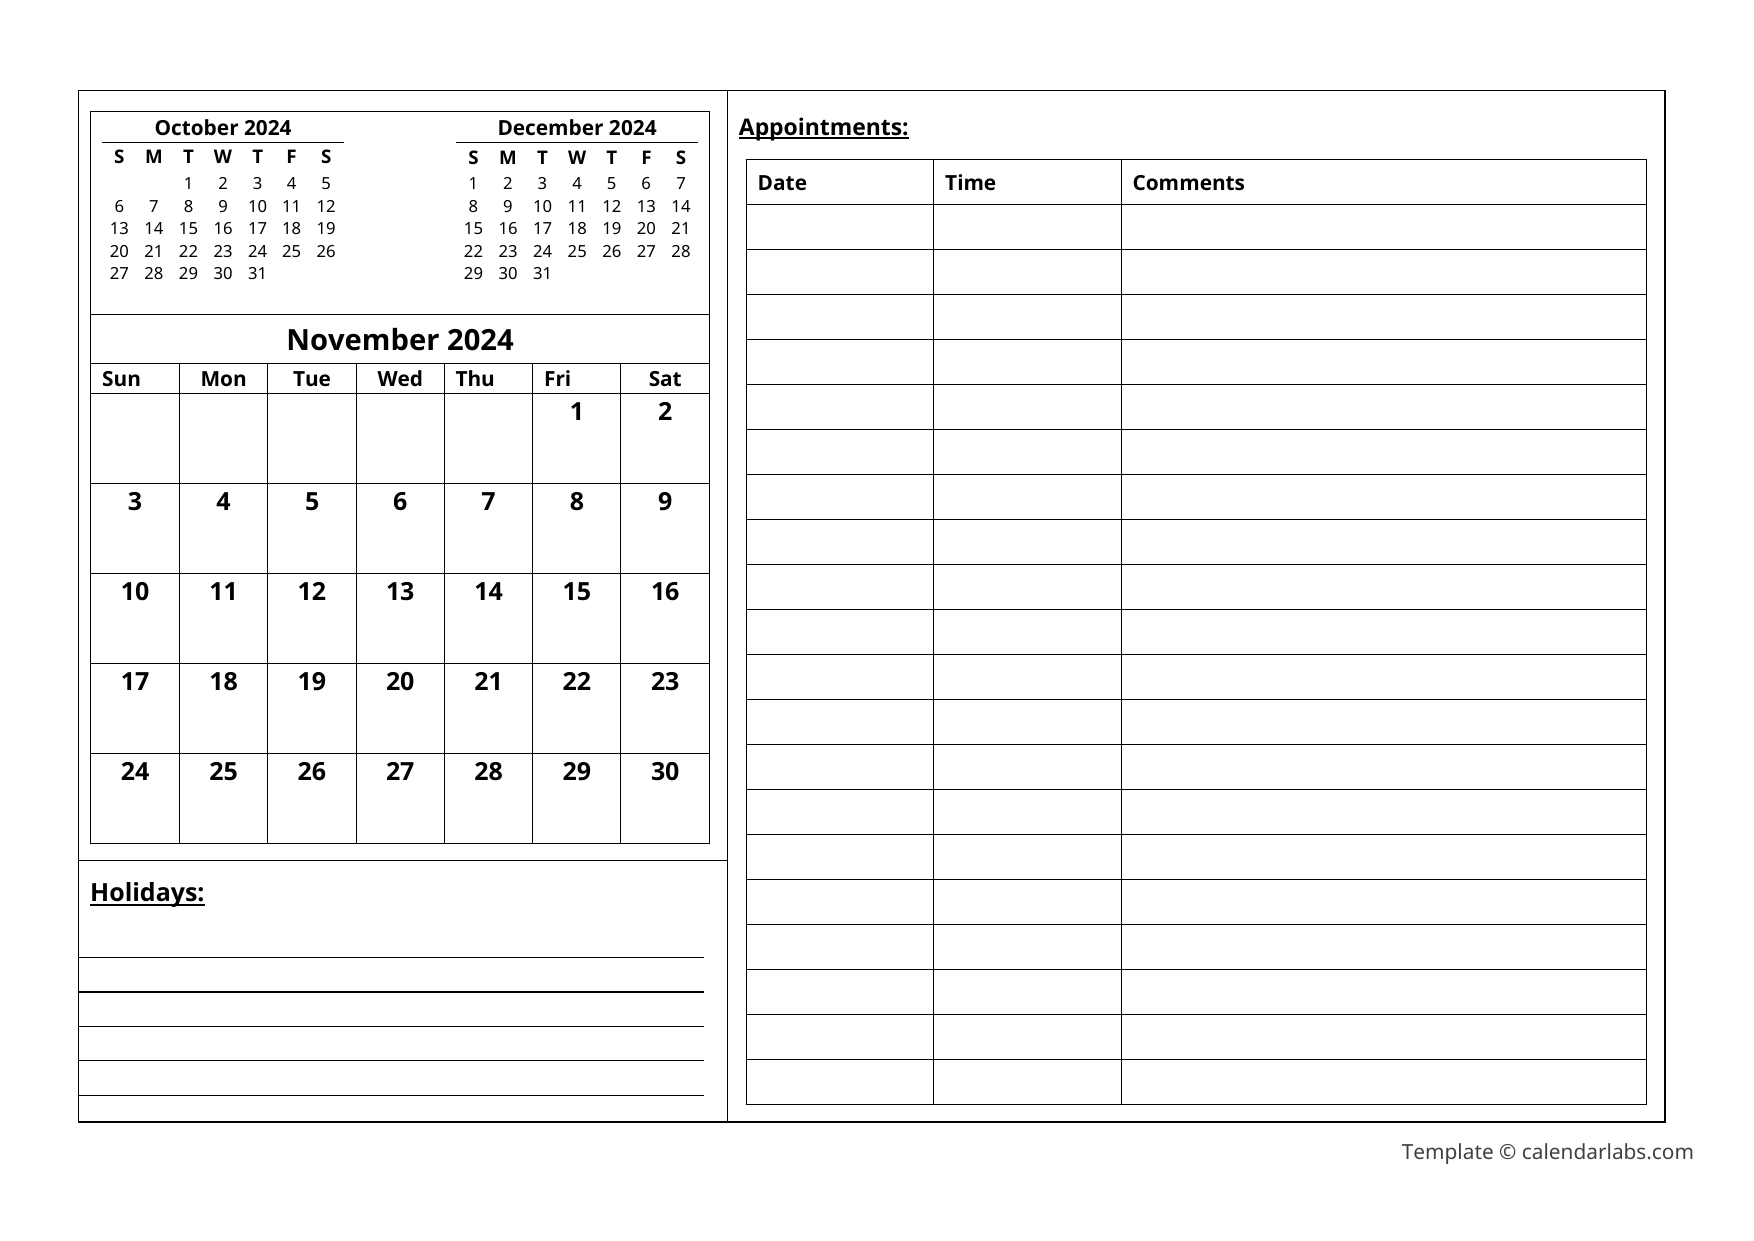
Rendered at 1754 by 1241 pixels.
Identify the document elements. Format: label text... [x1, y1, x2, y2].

table_cell Holidays: [79, 861, 727, 1121]
table_header Appointments: [728, 91, 1664, 1121]
table_header [79, 91, 727, 860]
